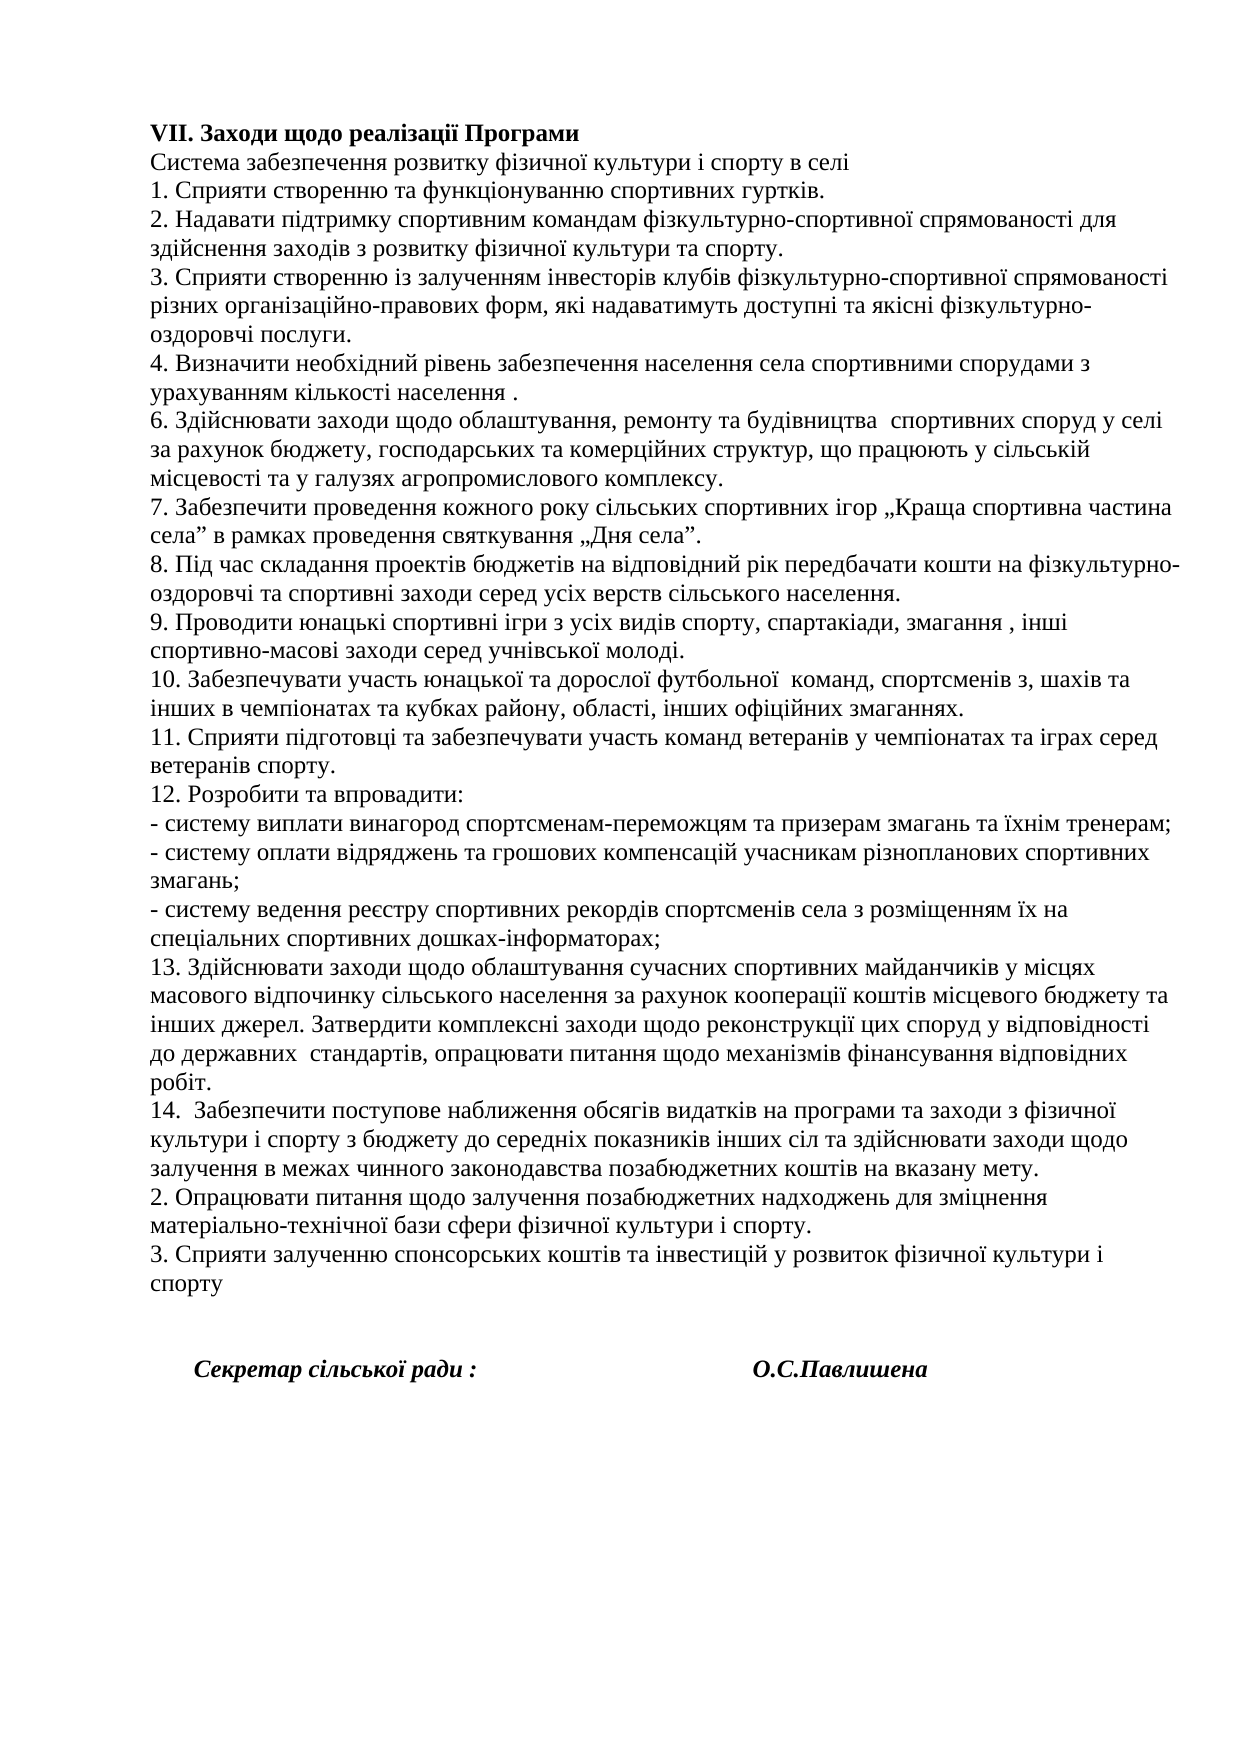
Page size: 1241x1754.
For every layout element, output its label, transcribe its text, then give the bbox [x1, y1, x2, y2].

text Секретар сільської ради : О.С.Павлишена [150, 1354, 1181, 1383]
text VІІ. Заходи щодо реалізації Програми Система забезпечення розвитку фізичної культури і спорту в селі 1. Сприяти створенню та функціонуванню спортивних гуртків. 2. Надавати підтримку спортивним командам фізкультурно-спортивної спрямованості для здійснення заходів з розвитку фізичної культури та спорту. 3. Сприяти створенню із залученням інвесторів клубів фізкультурно-спортивної спрямованості різних організаційно-правових форм, які надаватимуть доступні та якісні фізкультурно-оздоровчі послуги. 4. Визначити необхідний рівень забезпечення населення села спортивними спорудами з урахуванням кількості населення . 6. Здійснювати заходи щодо облаштування, ремонту та будівництва спортивних споруд у селі за рахунок бюджету, господарських та комерційних структур, що працюють у сільській місцевості та у галузях агропромислового комплексу. 7. Забезпечити проведення кожного року сільських спортивних ігор „Краща спортивна частина села” в рамках проведення святкування „Дня села”. 8. Під час складання проектів бюджетів на відповідний рік передбачати кошти на фізкультурно-оздоровчі та спортивні заходи серед усіх верств сільського населення. 9. Проводити юнацькі спортивні ігри з усіх видів спорту, спартакіади, змагання , інші спортивно-масові заходи серед учнівської молоді. 10. Забезпечувати участь юнацької та дорослої футбольної команд, спортсменів з, шахів та інших в чемпіонатах та кубках району, області, інших офіційних змаганнях. 11. Сприяти підготовці та забезпечувати участь команд ветеранів у чемпіонатах та іграх серед ветеранів спорту. 12. Розробити та впровадити: - систему виплати винагород спортсменам-переможцям та призерам змагань та їхнім тренерам; - систему оплати відряджень та грошових компенсацій учасникам різнопланових спортивних змагань; - систему ведення реєстру спортивних рекордів спортсменів села з розміщенням їх на спеціальних спортивних дошках-інформаторах; 13. Здійснювати заходи щодо облаштування сучасних спортивних майданчиків у місцях масового відпочинку сільського населення за рахунок кооперації коштів місцевого бюджету та інших джерел. Затвердити комплексні заходи щодо реконструкції цих споруд у відповідності до державних стандартів, опрацювати питання щодо механізмів фінансування відповідних робіт. 14. Забезпечити поступове наближення обсягів видатків на програми та заходи з фізичної культури і спорту з бюджету до середніх показників інших сіл та здійснювати заходи щодо залучення в межах чинного законодавства позабюджетних коштів на вказану мету. 2. Опрацювати питання щодо залучення позабюджетних надходжень для зміцнення матеріально-технічної бази сфери фізичної культури і спорту. 3. Сприяти залученню спонсорських коштів та інвестицій у розвиток фізичної культури і спорту [150, 118, 1181, 1297]
